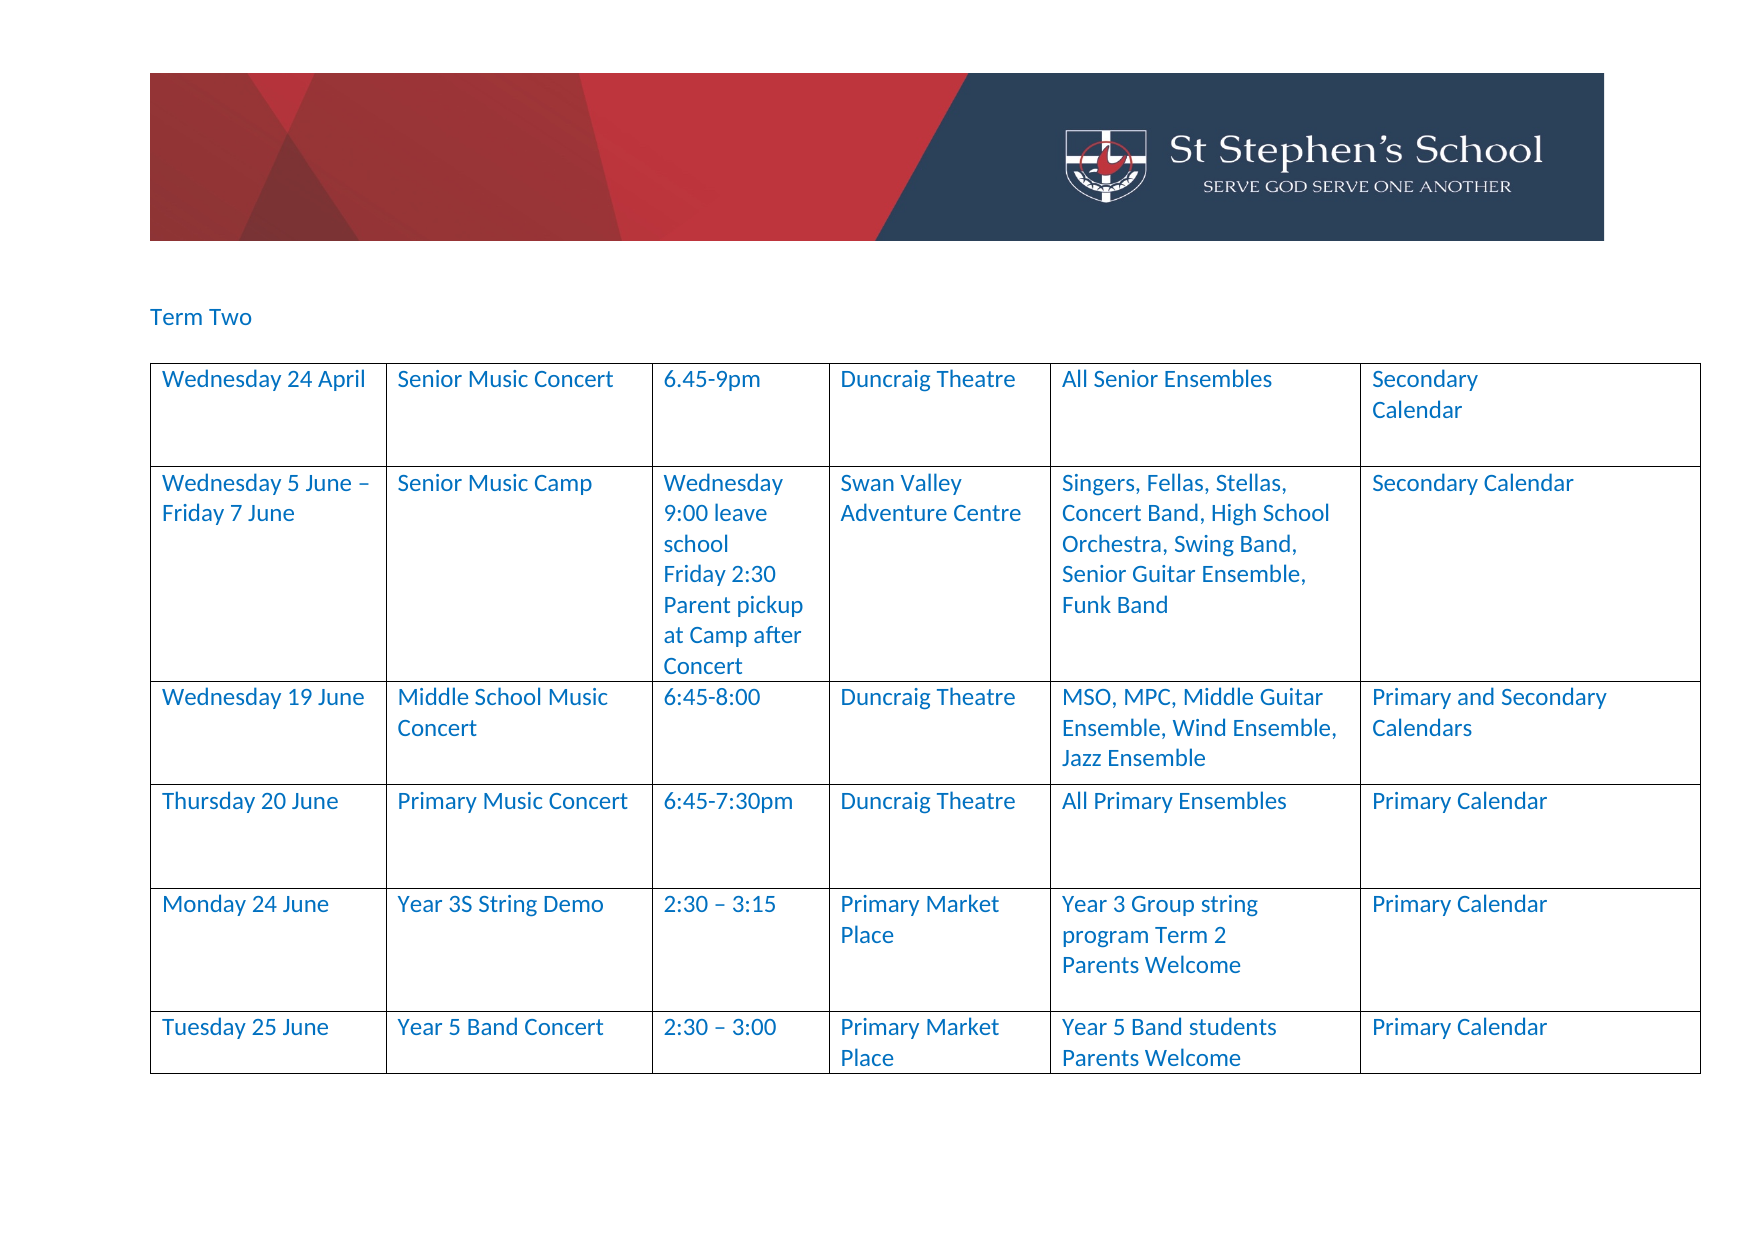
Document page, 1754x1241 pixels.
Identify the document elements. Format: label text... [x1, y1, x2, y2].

table_cell 6:45-8:00 [653, 682, 829, 784]
table_header All Senior Ensembles [1051, 364, 1360, 466]
table_cell Primary Music Concert [387, 785, 652, 887]
table_cell Duncraig Theatre [830, 785, 1050, 887]
table_cell Primary Calendar [1361, 1012, 1700, 1073]
table_cell MSO, MPC, Middle Guitar Ensemble, Wind Ensemble, Jazz Ensemble [1051, 682, 1360, 784]
table_cell 2:30 – 3:00 [653, 1012, 829, 1073]
table_header 6.45-9pm [653, 364, 829, 466]
table_cell Singers, Fellas, Stellas, Concert Band, High School Orchestra, Swing Band, Senior Guitar Ensemble, Funk Band [1051, 467, 1360, 681]
table_cell Swan Valley Adventure Centre [830, 467, 1050, 681]
table_cell Tuesday 25 June [151, 1012, 386, 1073]
table_cell All Primary Ensembles [1051, 785, 1360, 887]
picture [150, 73, 1605, 241]
table_cell Middle School Music Concert [387, 682, 652, 784]
table_cell Year 5 Band students Parents Welcome [1051, 1012, 1360, 1073]
table_cell Primary Calendar [1361, 889, 1700, 1011]
table_cell 6:45-7:30pm [653, 785, 829, 887]
table_cell Primary and Secondary Calendars [1361, 682, 1700, 784]
table_cell Wednesday 5 June – Friday 7 June [151, 467, 386, 681]
text Term Two [150, 301, 1604, 332]
table_cell Primary Market Place [830, 889, 1050, 1011]
table_cell Secondary Calendar [1361, 467, 1700, 681]
table_cell Duncraig Theatre [830, 682, 1050, 784]
table_cell Wednesday 19 June [151, 682, 386, 784]
table_header Senior Music Concert [387, 364, 652, 466]
table_cell Wednesday 9:00 leave school Friday 2:30 Parent pickup at Camp after Concert [653, 467, 829, 681]
table_header Wednesday 24 April [151, 364, 386, 466]
table_header Secondary Calendar [1361, 364, 1700, 466]
table_header Duncraig Theatre [830, 364, 1050, 466]
table_cell Primary Market Place [830, 1012, 1050, 1073]
table_cell Year 3 Group string program Term 2 Parents Welcome [1051, 889, 1360, 1011]
table_cell Monday 24 June [151, 889, 386, 1011]
table_cell 2:30 – 3:15 [653, 889, 829, 1011]
table_cell Primary Calendar [1361, 785, 1700, 887]
table_cell Thursday 20 June [151, 785, 386, 887]
table_cell Senior Music Camp [387, 467, 652, 681]
table_cell Year 5 Band Concert [387, 1012, 652, 1073]
table_cell Year 3S String Demo [387, 889, 652, 1011]
